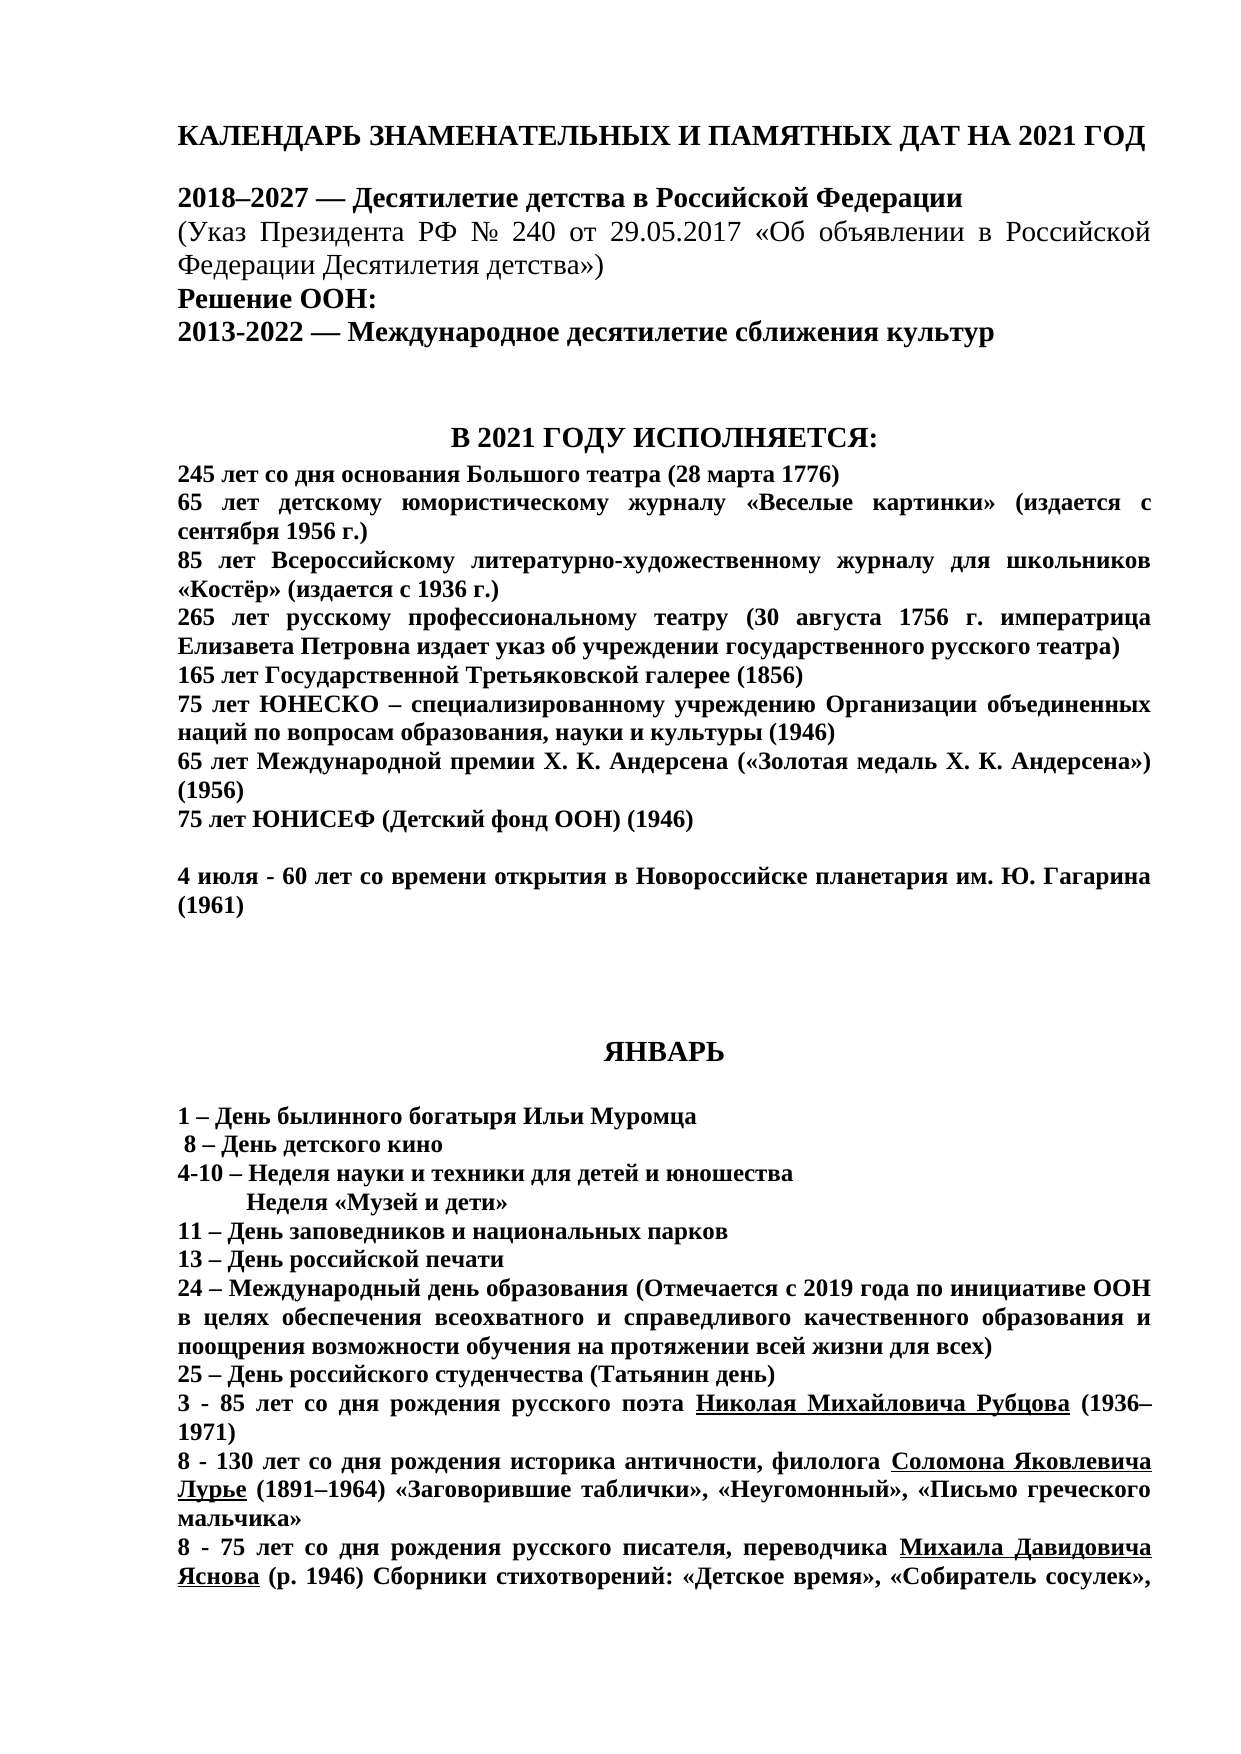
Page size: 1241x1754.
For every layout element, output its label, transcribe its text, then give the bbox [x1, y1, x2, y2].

text 75 лет ЮНЕСКО – специализированному учреждению Организации объединенных наций по вопросам образования, науки и культуры (1946) [177, 689, 1152, 746]
text 2018–2027 — Десятилетие детства в Российской Федерации [177, 180, 1152, 214]
text 245 лет со дня основания Большого театра (28 марта 1776) [177, 459, 1152, 487]
text 13 – День российской печати [177, 1244, 1152, 1273]
text 265 лет русскому профессиональному театру (30 августа 1756 г. императрица Елизавета Петровна издает указ об учреждении государственного русского театра) [177, 602, 1152, 660]
text 24 – Международный день образования (Отмечается с 2019 года по инициативе ООН в целях обеспечения всеохватного и справедливого качественного образования и поощрения возможности обучения на протяжении всей жизни для всех) [177, 1273, 1152, 1359]
text 65 лет Международной премии Х. К. Андерсена («Золотая медаль Х. К. Андерсена») (1956) [177, 746, 1152, 804]
text (Указ Президента РФ № 240 от 29.05.2017 «Об объявлении в Российской Федерации Десятилетия детства») [177, 214, 1152, 281]
text 25 – День российского студенчества (Татьянин день) [177, 1359, 1152, 1388]
text 8 – День детского кино [177, 1129, 1152, 1158]
text В 2021 ГОДУ ИСПОЛНЯЕТСЯ: [177, 420, 1152, 454]
text 2013-2022 — Международное десятилетие сближения культур [177, 314, 1152, 348]
text ЯНВАРЬ [177, 1034, 1152, 1067]
text 11 – День заповедников и национальных парков [177, 1216, 1152, 1244]
text 65 лет детскому юмористическому журналу «Веселые картинки» (издается с сентября 1956 г.) [177, 487, 1152, 545]
text 1 – День былинного богатыря Ильи Муромца [177, 1101, 1152, 1129]
text КАЛЕНДАРЬ ЗНАМЕНАТЕЛЬНЫХ И ПАМЯТНЫХ ДАТ НА 2021 ГОД [177, 118, 1152, 152]
text 75 лет ЮНИСЕФ (Детский фонд ООН) (1946) [177, 804, 1152, 832]
text Неделя «Музей и дети» [177, 1187, 1152, 1216]
text 165 лет Государственной Третьяковской галерее (1856) [177, 660, 1152, 689]
text 8 - 130 лет со дня рождения историка античности, филолога Соломона Яковлевича Лурье (1891–1964) «Заговорившие таблички», «Неугомонный», «Письмо греческого мальчика» [177, 1446, 1152, 1532]
text 3 - 85 лет со дня рождения русского поэта Николая Михайловича Рубцова (1936–1971) [177, 1388, 1152, 1446]
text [177, 1532, 1152, 1589]
text Решение ООН: [177, 281, 1152, 314]
text 4 июля - 60 лет со времени открытия в Новороссийске планетария им. Ю. Гагарина (1961) [177, 861, 1152, 919]
text 85 лет Всероссийскому литературно-художественному журналу для школьников «Костёр» (издается с 1936 г.) [177, 545, 1152, 602]
text 4-10 – Неделя науки и техники для детей и юношества [177, 1158, 1152, 1187]
